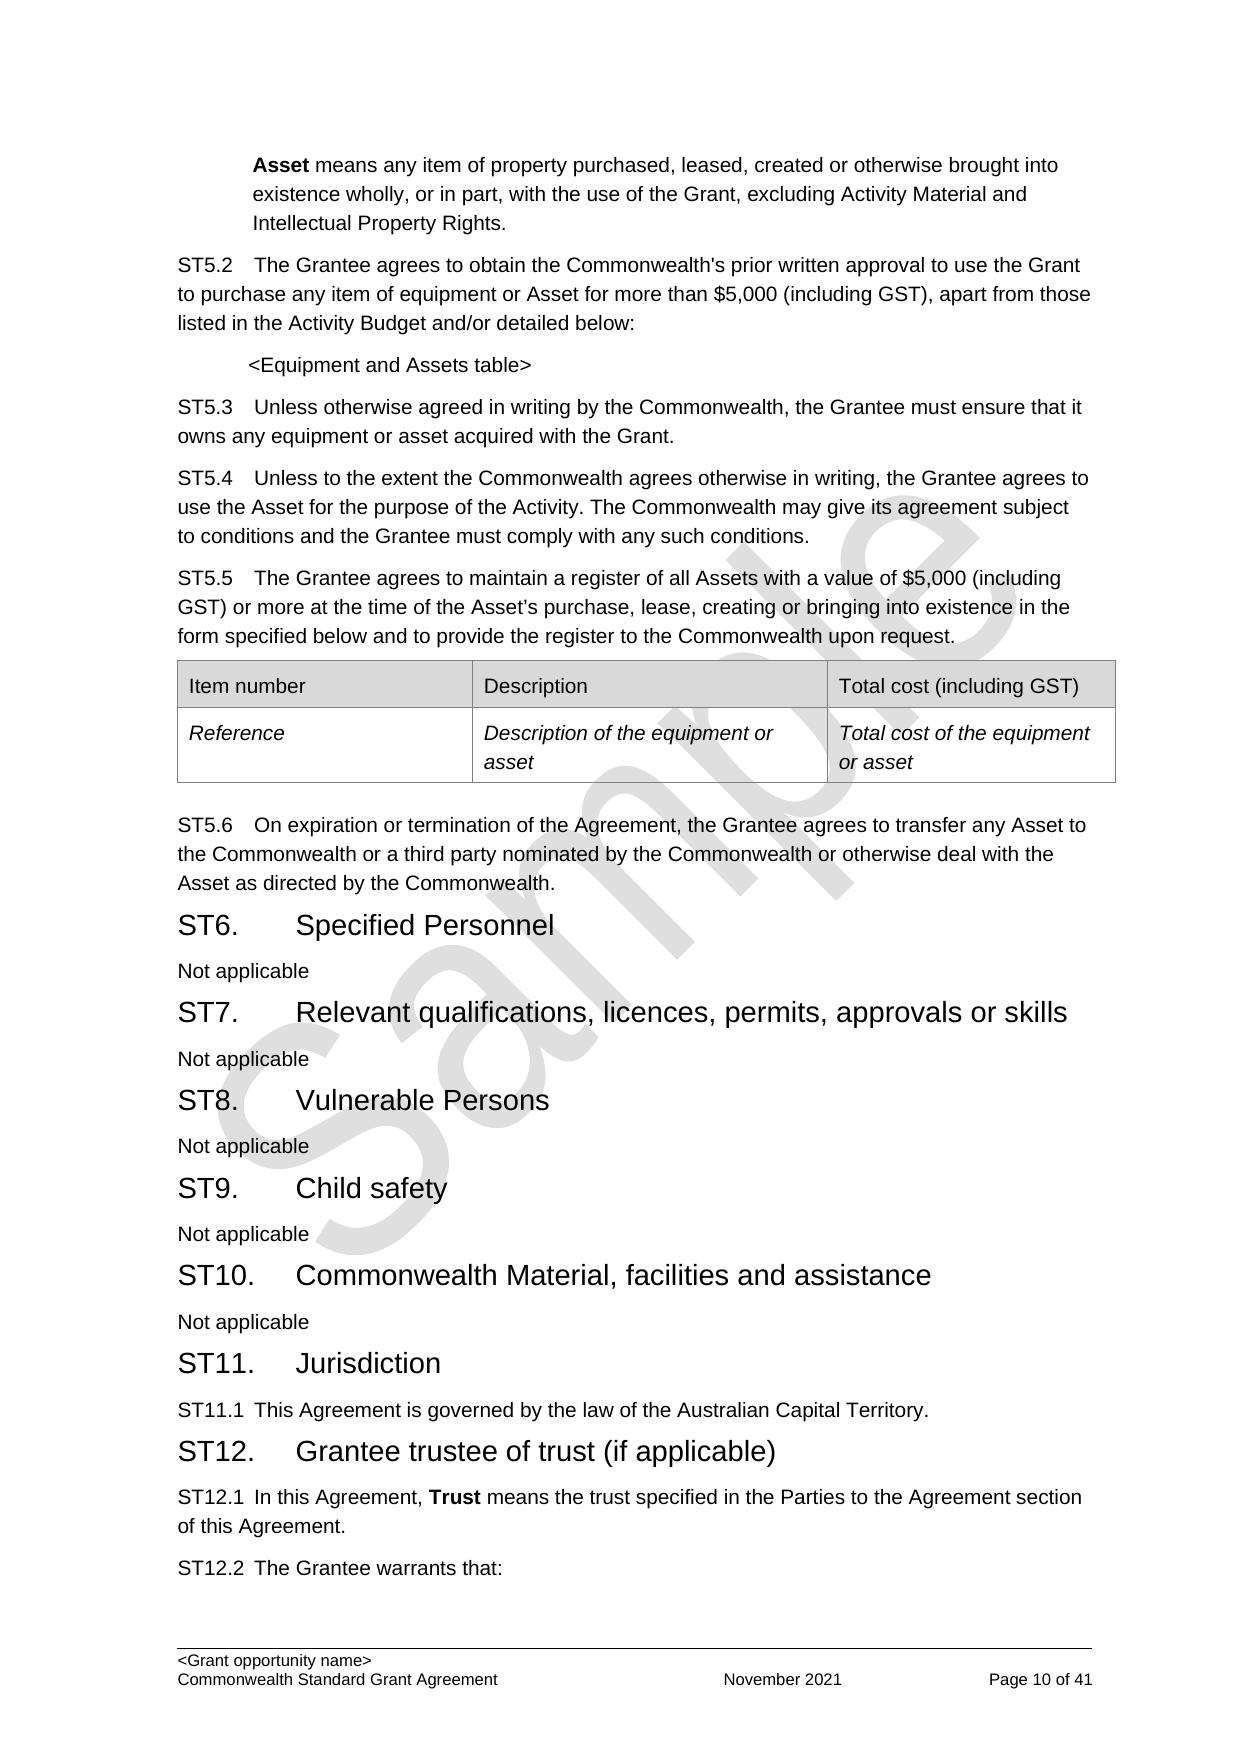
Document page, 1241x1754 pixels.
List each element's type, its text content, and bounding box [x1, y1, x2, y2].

table_header Total cost (including GST) [828, 661, 1115, 707]
text Not applicable [177, 954, 1092, 983]
text ST5.2 The Grantee agrees to obtain the Commonwealth's prior written approval to use the Grant to purchase any item of equipment or Asset for more than $5,000 (including GST), apart from those listed in the Activity Budget and/or detailed below: [177, 248, 1092, 335]
table_header Item number [178, 661, 472, 707]
table_cell Reference [178, 708, 472, 782]
text Not applicable [177, 1129, 1092, 1158]
text Not applicable [177, 1041, 1092, 1071]
subtitle Specified Personnel [177, 908, 1092, 941]
text ST11.1 This Agreement is governed by the law of the Australian Capital Territory. [177, 1392, 1092, 1421]
subtitle Commonwealth Material, facilities and assistance [177, 1258, 1092, 1292]
subtitle Vulnerable Persons [177, 1083, 1092, 1117]
table_cell Total cost of the equipment or asset [828, 708, 1115, 782]
table_header Description [473, 661, 827, 707]
text ST5.6 On expiration or termination of the Agreement, the Grantee agrees to transfer any Asset to the Commonwealth or a third party nominated by the Commonwealth or otherwise deal with the Asset as directed by the Commonwealth. [177, 808, 1092, 895]
subtitle Relevant qualifications, licences, permits, approvals or skills [177, 995, 1092, 1029]
text ST12.1 In this Agreement, Trust means the trust specified in the Parties to the Agreement section of this Agreement. [177, 1480, 1092, 1538]
text Not applicable [177, 1217, 1092, 1246]
text ST5.3 Unless otherwise agreed in writing by the Commonwealth, the Grantee must ensure that it owns any equipment or asset acquired with the Grant. [177, 389, 1092, 448]
subtitle Grantee trustee of trust (if applicable) [177, 1434, 1092, 1467]
table_cell Description of the equipment or asset [473, 708, 827, 782]
subtitle Child safety [177, 1171, 1092, 1204]
text <Equipment and Assets table> [248, 348, 1092, 377]
subtitle Jurisdiction [177, 1346, 1092, 1380]
text ST5.4 Unless to the extent the Commonwealth agrees otherwise in writing, the Grantee agrees to use the Asset for the purpose of the Activity. The Commonwealth may give its agreement subject to conditions and the Grantee must comply with any such conditions. [177, 460, 1092, 548]
text Not applicable [177, 1304, 1092, 1334]
text ST5.5 The Grantee agrees to maintain a register of all Assets with a value of $5,000 (including GST) or more at the time of the Asset’s purchase, lease, creating or bringing into existence in the form specified below and to provide the register to the Commonwealth upon request. [177, 560, 1092, 648]
text ST12.2 The Grantee warrants that: [177, 1551, 1092, 1580]
text Asset means any item of property purchased, leased, created or otherwise brought into existence wholly, or in part, with the use of the Grant, excluding Activity Material and Intellectual Property Rights. [252, 148, 1092, 235]
